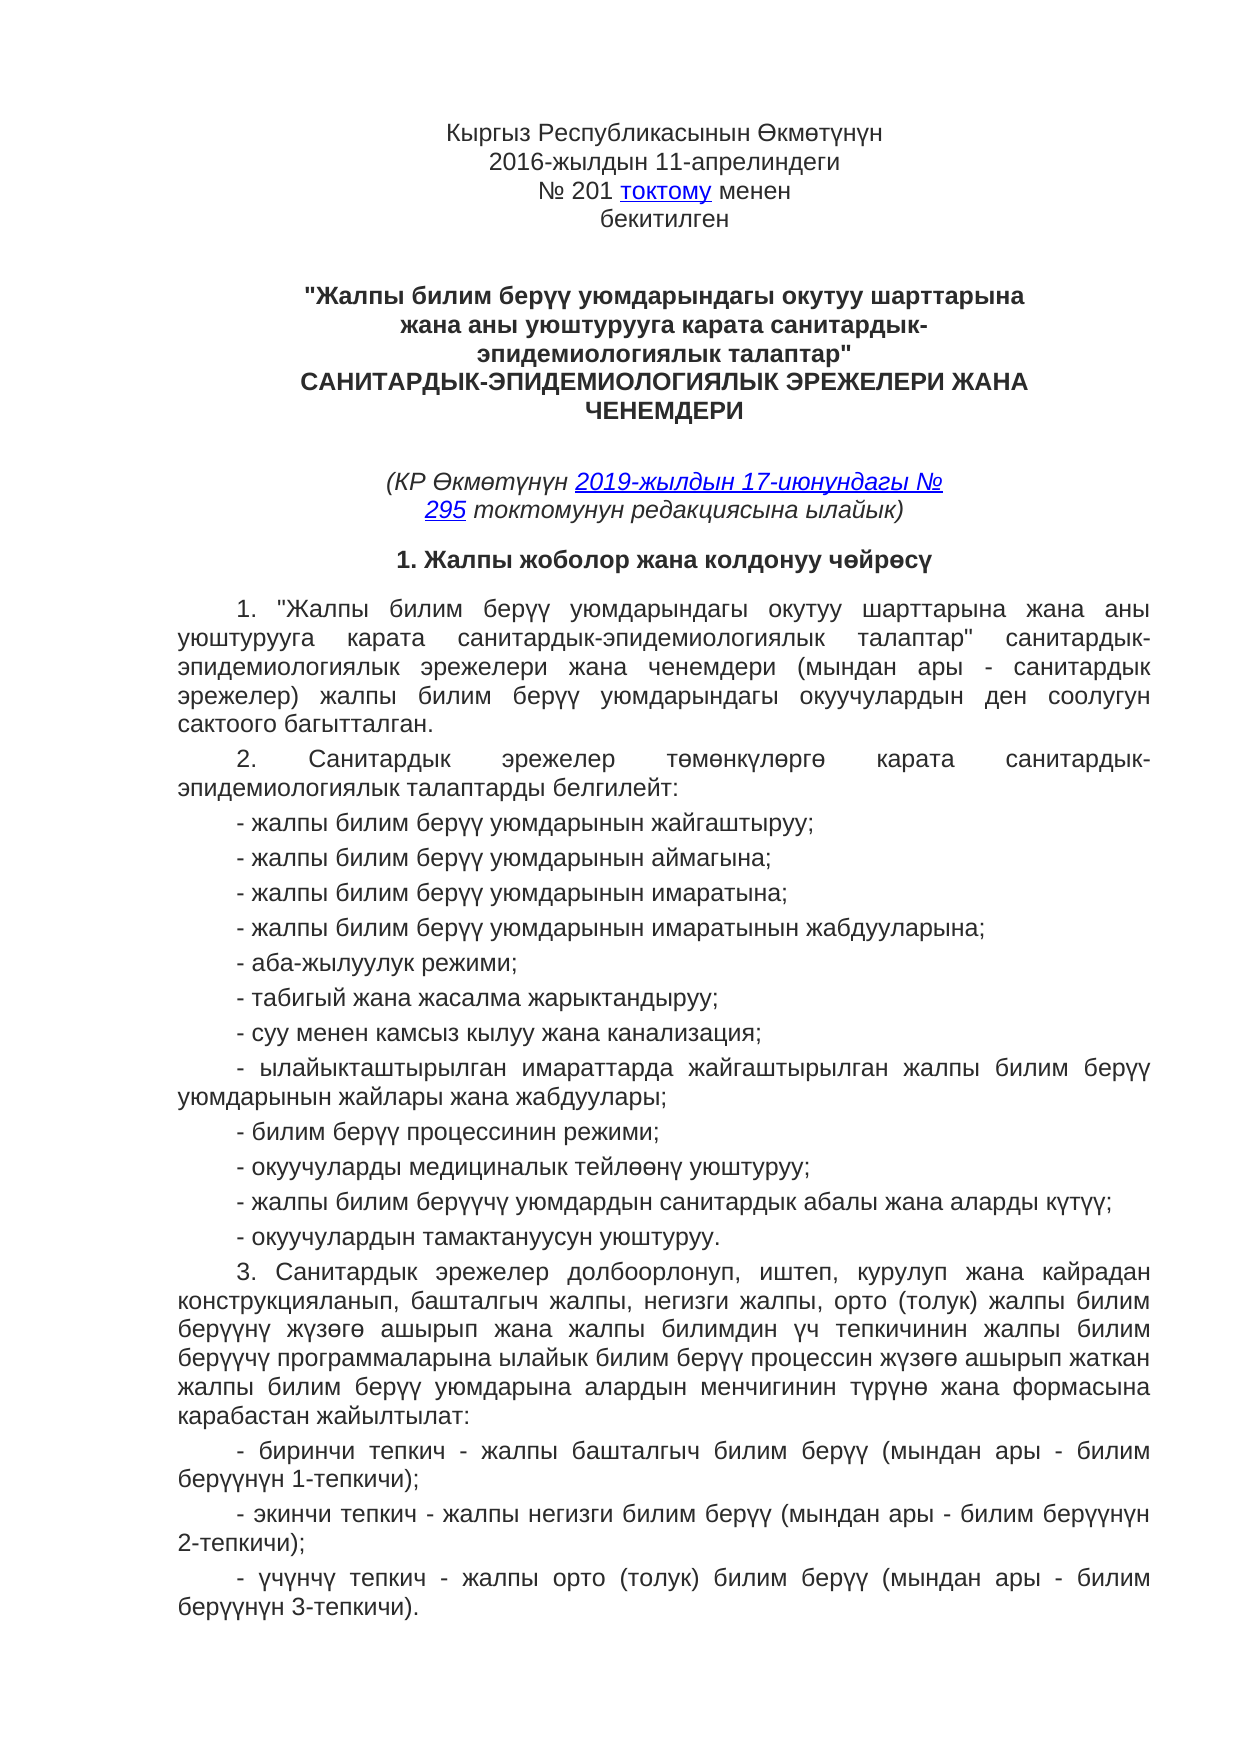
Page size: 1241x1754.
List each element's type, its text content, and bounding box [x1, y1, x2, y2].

text 3. Санитардык эрежелер долбоорлонуп, иштеп, курулуп жана кайрадан конструкцияланып, башталгыч жалпы, негизги жалпы, орто (толук) жалпы билим берүүнү жүзөгө ашырып жана жалпы билимдин үч тепкичинин жалпы билим берүүчү программаларына ылайык билим берүү процессин жүзөгө ашырып жаткан жалпы билим берүү уюмдарына алардын менчигинин түрүнө жана формасына карабастан жайылтылат: [177, 1257, 1152, 1429]
text - окуучулардын тамактануусун уюштуруу. [177, 1222, 1152, 1251]
text - үчүнчү тепкич - жалпы орто (толук) билим берүү (мындан ары - билим берүүнүн 3-тепкичи). [177, 1563, 1152, 1621]
text - билим берүү процессинин режими; [177, 1117, 1152, 1146]
text - жалпы билим берүү уюмдарынын имаратына; [177, 878, 1152, 907]
text - жалпы билим берүү уюмдарынын имаратынын жабдууларына; [177, 913, 1152, 942]
text - табигый жана жасалма жарыктандыруу; [177, 983, 1152, 1012]
table_header Кыргыз Республикасынын Өкмөтүнүн 2016-жылдын 11-апрелиндеги № 201 токтому менен бекитилген [177, 118, 1152, 239]
text - аба-жылуулук режими; [177, 948, 1152, 977]
text 1. Жалпы жоболор жана колдонуу чөйрөсү [295, 545, 1033, 573]
text - экинчи тепкич - жалпы негизги билим берүү (мындан ары - билим берүүнүн 2-тепкичи); [177, 1499, 1152, 1557]
text (КР Өкмөтүнүн 2019-жылдын 17-июнундагы № 295 токтомунун редакциясына ылайык) [295, 466, 1033, 524]
text "Жалпы билим берүү уюмдарындагы окутуу шарттарына жана аны уюштурууга карата санитардык-эпидемиологиялык талаптар" САНИТАРДЫК-ЭПИДЕМИОЛОГИЯЛЫК ЭРЕЖЕЛЕРИ ЖАНА ЧЕНЕМДЕРИ [295, 281, 1033, 425]
text - жалпы билим берүү уюмдарынын аймагына; [177, 843, 1152, 872]
text - биринчи тепкич - жалпы башталгыч билим берүү (мындан ары - билим берүүнүн 1-тепкичи); [177, 1436, 1152, 1493]
text - жалпы билим берүү уюмдарынын жайгаштыруу; [177, 808, 1152, 837]
text - жалпы билим берүүчү уюмдардын санитардык абалы жана аларды күтүү; [177, 1187, 1152, 1216]
text - окуучуларды медициналык тейлөөнү уюштуруу; [177, 1152, 1152, 1181]
text - суу менен камсыз кылуу жана канализация; [177, 1018, 1152, 1047]
text 1. "Жалпы билим берүү уюмдарындагы окутуу шарттарына жана аны уюштурууга карата санитардык-эпидемиологиялык талаптар" санитардык-эпидемиологиялык эрежелери жана ченемдери (мындан ары - санитардык эрежелер) жалпы билим берүү уюмдарындагы окуучулардын ден соолугун сактоого багытталган. [177, 594, 1152, 738]
text - ылайыкташтырылган имараттарда жайгаштырылган жалпы билим берүү уюмдарынын жайлары жана жабдуулары; [177, 1053, 1152, 1111]
text 2. Санитардык эрежелер төмөнкүлөргө карата санитардык-эпидемиологиялык талаптарды белгилейт: [177, 744, 1152, 802]
